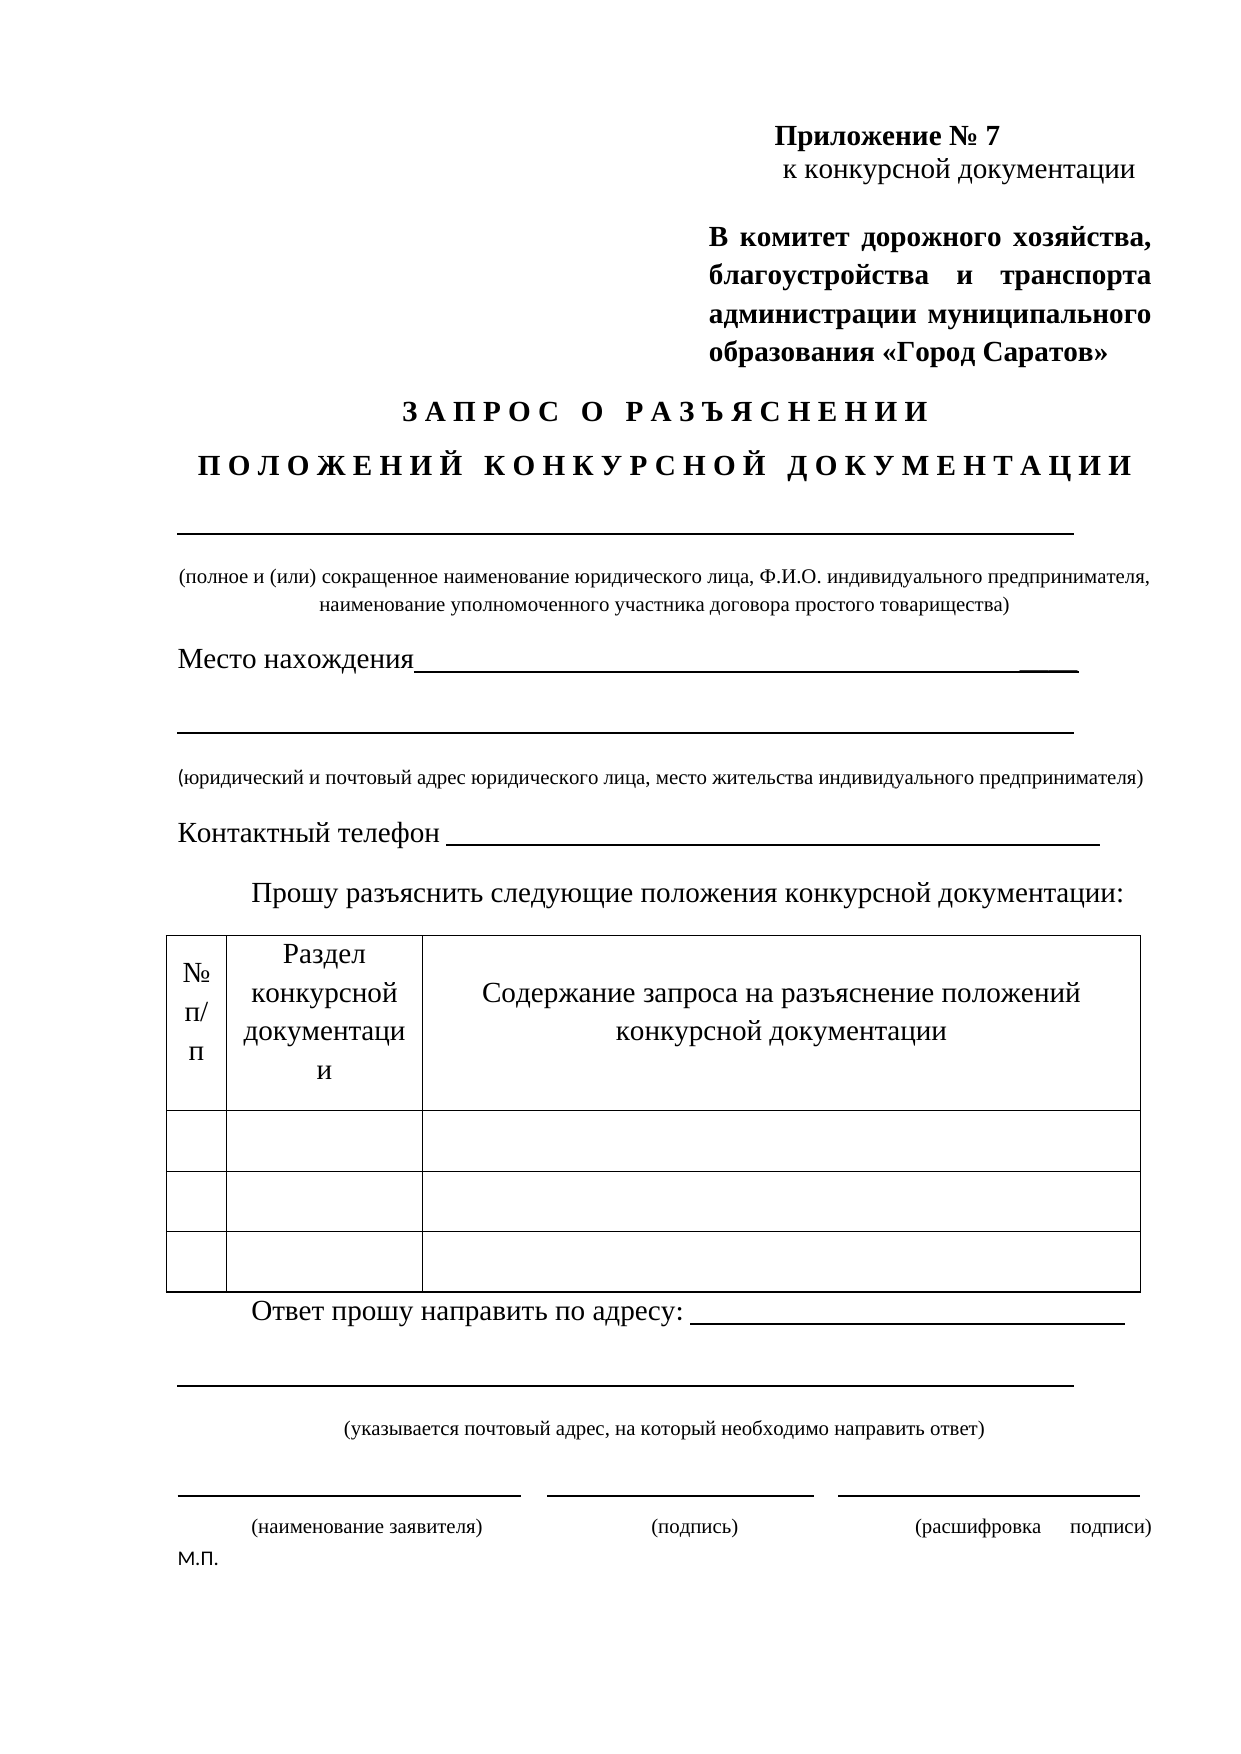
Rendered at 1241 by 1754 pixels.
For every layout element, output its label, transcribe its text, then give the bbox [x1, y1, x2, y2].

text Прошу разъяснить следующие положения конкурсной документации: [177, 876, 1152, 909]
table_header № п/п [167, 936, 226, 1110]
text к конкурсной документации [767, 152, 1152, 185]
table_cell [167, 1172, 226, 1231]
table_header Содержание запроса на разъяснение положений конкурсной документации [423, 936, 1140, 1110]
text Место нахождения ____. [177, 640, 1152, 676]
table_cell [167, 1111, 226, 1171]
table_header Раздел конкурсной документации [227, 936, 422, 1110]
text . [177, 702, 1152, 738]
table_cell [423, 1232, 1140, 1291]
text З А П Р О С О Р А З Ъ Я С Н Е Н И И [177, 394, 1152, 427]
text Приложение № 7 [709, 118, 1152, 152]
table_cell [423, 1111, 1140, 1171]
table_cell [423, 1172, 1140, 1231]
table_cell [227, 1172, 422, 1231]
text В комитет дорожного хозяйства, благоустройства и транспорта администрации муниципального образования «Город Саратов» [709, 219, 1152, 368]
table_cell [227, 1232, 422, 1291]
table_cell [167, 1232, 226, 1291]
text . (наименование заявителя) (подпись) (расшифровка подписи) М.П. [177, 1464, 1152, 1570]
text Ответ прошу направить по адресу: . [177, 1292, 1152, 1328]
table_cell [227, 1111, 422, 1171]
text (полное и (или) сокращенное наименование юридического лица, Ф.И.О. индивидуального предпринимателя, наименование уполномоченного участника договора простого товарищества) [177, 564, 1152, 616]
text П О Л О Ж Е Н И Й К О Н К У Р С Н О Й Д О К У М Е Н Т А Ц И И [177, 448, 1152, 482]
text Контактный телефон . [177, 814, 1152, 849]
text (юридический и почтовый адрес юридического лица, место жительства индивидуального предпринимателя) [177, 764, 1152, 789]
text (указывается почтовый адрес, на который необходимо направить ответ) [177, 1416, 1152, 1440]
text . [177, 502, 1152, 538]
text . [177, 1354, 1152, 1390]
